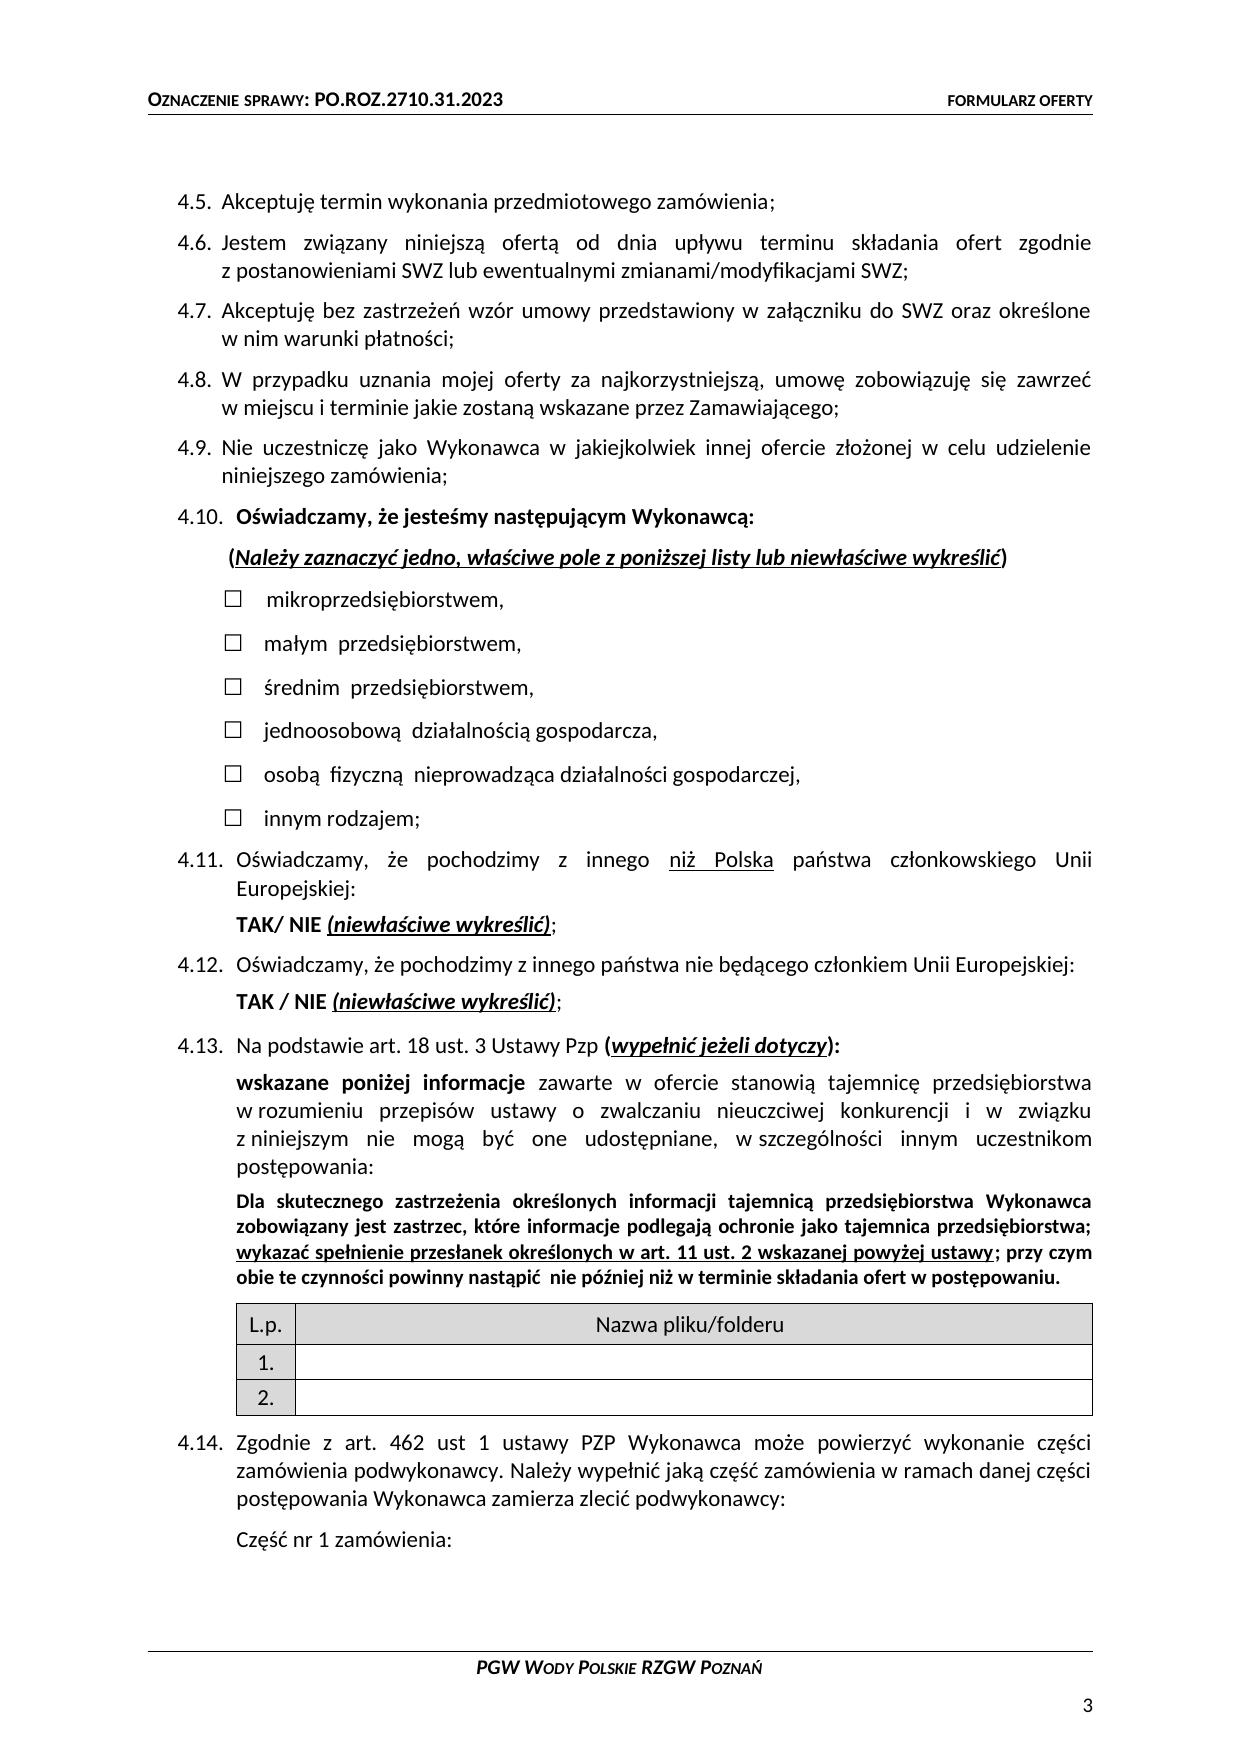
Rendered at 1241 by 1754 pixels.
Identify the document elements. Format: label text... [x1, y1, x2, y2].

list Akceptuję termin wykonania przedmiotowego zamówienia; [177, 187, 1093, 215]
list Jestem związany niniejszą ofertą od dnia upływu terminu składania ofert zgodnie z postanowieniami SWZ lub ewentualnymi zmianami/modyfikacjami SWZ; [177, 228, 1093, 284]
text (Należy zaznaczyć jedno, właściwe pole z poniższej listy lub niewłaściwe wykreślić) [223, 543, 1093, 571]
list Oświadczamy, że pochodzimy z innego państwa nie będącego członkiem Unii Europejskiej: [177, 951, 1093, 978]
list Oświadczamy, że jesteśmy następującym Wykonawcą: [177, 502, 1093, 530]
table_header Nazwa pliku/folderu [296, 1304, 1092, 1344]
list Oświadczamy, że pochodzimy z innego niż Polska państwa członkowskiego Unii Europejskiej: [177, 846, 1093, 902]
text Dla skutecznego zastrzeżenia określonych informacji tajemnicą przedsiębiorstwa Wykonawca zobowiązany jest zastrzec, które informacje podlegają ochronie jako tajemnica przedsiębiorstwa; wykazać spełnienie przesłanek określonych w art. 11 ust. 2 wskazanej powyżej ustawy; przy czym obie te czynności powinny nastąpić nie później niż w terminie składania ofert w postępowaniu. [236, 1188, 1093, 1290]
text wskazane poniżej informacje zawarte w ofercie stanowią tajemnicę przedsiębiorstwa w rozumieniu przepisów ustawy o zwalczaniu nieuczciwej konkurencji i w związku z niniejszym nie mogą być one udostępniane, w szczególności innym uczestnikom postępowania: [236, 1068, 1093, 1180]
text ☐ osobą fizyczną nieprowadząca działalności gospodarczej, [223, 758, 1093, 789]
table_cell [296, 1345, 1092, 1379]
text ☐ jednoosobową działalnością gospodarcza, [223, 714, 1093, 746]
list Na podstawie art. 18 ust. 3 Ustawy Pzp (wypełnić jeżeli dotyczy): [177, 1032, 1093, 1059]
text ☐ mikroprzedsiębiorstwem, [223, 583, 1093, 614]
text ☐ średnim przedsiębiorstwem, [223, 671, 1093, 702]
list W przypadku uznania mojej oferty za najkorzystniejszą, umowę zobowiązuję się zawrzeć w miejscu i terminie jakie zostaną wskazane przez Zamawiającego; [177, 365, 1093, 421]
table_cell 1. [237, 1345, 295, 1379]
list Zgodnie z art. 462 ust 1 ustawy PZP Wykonawca może powierzyć wykonanie części zamówienia podwykonawcy. Należy wypełnić jaką część zamówienia w ramach danej części postępowania Wykonawca zamierza zlecić podwykonawcy: [177, 1428, 1093, 1512]
table_header L.p. [237, 1304, 295, 1344]
table_cell [296, 1380, 1092, 1415]
text ☐ innym rodzajem; [223, 802, 1093, 833]
list Nie uczestniczę jako Wykonawca w jakiejkolwiek innej ofercie złożonej w celu udzielenie niniejszego zamówienia; [177, 433, 1093, 489]
table_cell 2. [237, 1380, 295, 1415]
text TAK/ NIE (niewłaściwe wykreślić); [236, 910, 1093, 938]
text ☐ małym przedsiębiorstwem, [223, 627, 1093, 658]
list Akceptuję bez zastrzeżeń wzór umowy przedstawiony w załączniku do SWZ oraz określone w nim warunki płatności; [177, 296, 1093, 352]
text TAK / NIE (niewłaściwe wykreślić); [236, 987, 1093, 1015]
text Część nr 1 zamówienia: [236, 1525, 1093, 1553]
